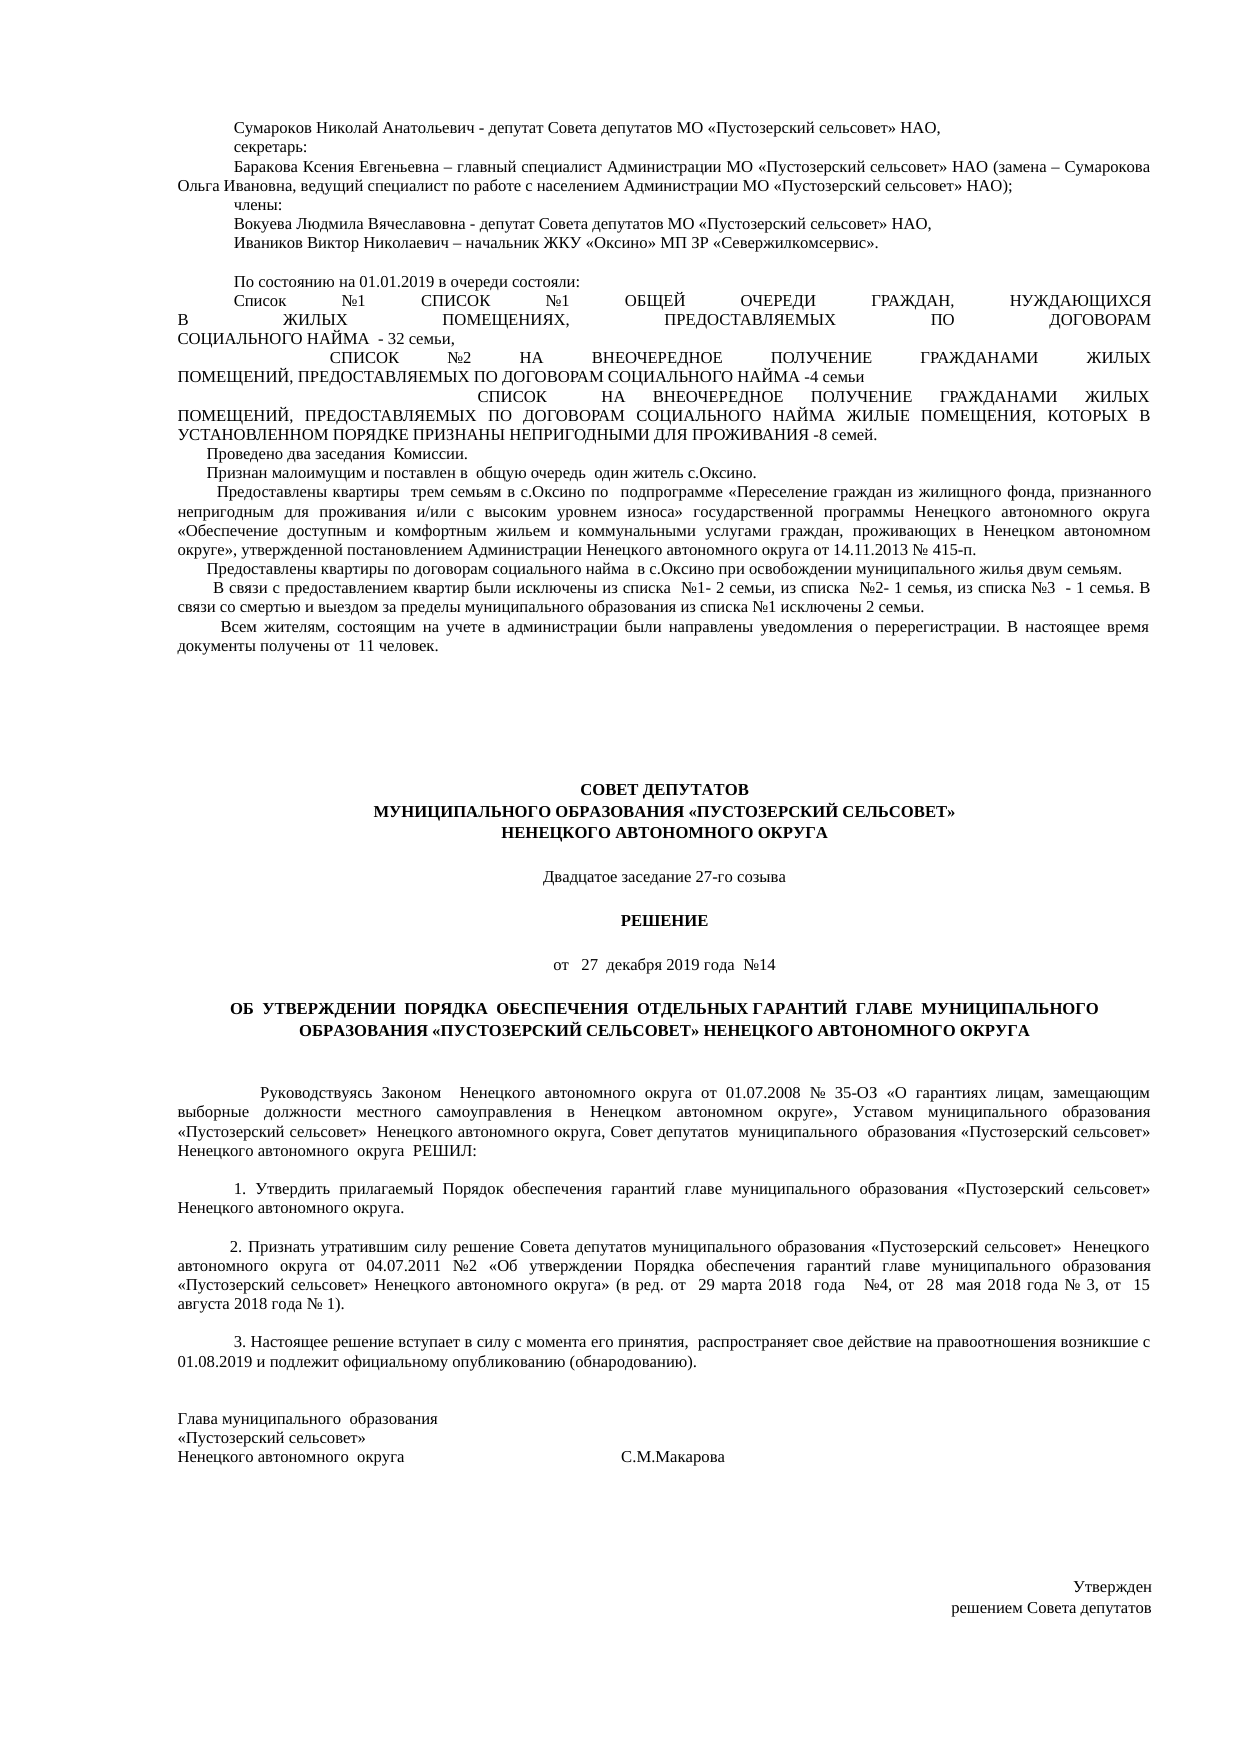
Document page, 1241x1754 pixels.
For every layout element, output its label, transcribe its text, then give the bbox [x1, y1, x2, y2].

text ОБ УТВЕРЖДЕНИИ ПОРЯДКА ОБЕСПЕЧЕНИЯ ОТДЕЛЬНЫХ ГАРАНТИЙ ГЛАВЕ МУНИЦИПАЛЬНОГО ОБРАЗОВАНИЯ «ПУСТОЗЕРСКИЙ СЕЛЬСОВЕТ» НЕНЕЦКОГО АВТОНОМНОГО ОКРУГА [177, 999, 1152, 1040]
text «Пустозерский сельсовет» [177, 1428, 1152, 1447]
text Руководствуясь Законом Ненецкого автономного округа от 01.07.2008 № 35-ОЗ «О гарантиях лицам, замещающим выборные должности местного самоуправления в Ненецком автономном округе», Уставом муниципального образования «Пустозерский сельсовет» Ненецкого автономного округа, Совет депутатов муниципального образования «Пустозерский сельсовет» Ненецкого автономного округа РЕШИЛ: [177, 1083, 1152, 1160]
text 3. Настоящее решение вступает в силу с момента его принятия, распространяет свое действие на правоотношения возникшие с 01.08.2019 и подлежит официальному опубликованию (обнародованию). [177, 1332, 1152, 1371]
text Список №1 СПИСОК №1 ОБЩЕЙ ОЧЕРЕДИ ГРАЖДАН, НУЖДАЮЩИХСЯ В ЖИЛЫХ ПОМЕЩЕНИЯХ, ПРЕДОСТАВЛЯЕМЫХ ПО ДОГОВОРАМ СОЦИАЛЬНОГО НАЙМА - 32 семьи, [177, 291, 1152, 348]
text Двадцатое заседание 27-го созыва [177, 867, 1152, 886]
text Признан малоимущим и поставлен в общую очередь один житель с.Оксино. [177, 463, 1152, 482]
text СОВЕТ ДЕПУТАТОВ [177, 779, 1152, 798]
text По состоянию на 01.01.2019 в очереди состояли: [177, 271, 1152, 291]
title 2. Признать утратившим силу решение Совета депутатов муниципального образования «Пустозерский сельсовет» Ненецкого автономного округа от 04.07.2011 №2 «Об утверждении Порядка обеспечения гарантий главе муниципального образования «Пустозерский сельсовет» Ненецкого автономного округа» (в ред. от 29 марта 2018 года №4, от 28 мая 2018 года № 3, от 15 августа 2018 года № 1). [177, 1236, 1152, 1313]
text 1. Утвердить прилагаемый Порядок обеспечения гарантий главе муниципального образования «Пустозерский сельсовет» Ненецкого автономного округа. [177, 1179, 1152, 1217]
text Сумароков Николай Анатольевич - депутат Совета депутатов МО «Пустозерский сельсовет» НАО, [177, 118, 1152, 137]
text члены: [177, 195, 1152, 214]
text Предоставлены квартиры трем семьям в с.Оксино по подпрограмме «Переселение граждан из жилищного фонда, признанного непригодным для проживания и/или с высоким уровнем износа» государственной программы Ненецкого автономного округа «Обеспечение доступным и комфортным жильем и коммунальными услугами граждан, проживающих в Ненецком автономном округе», утвержденной постановлением Администрации Ненецкого автономного округа от 14.11.2013 № 415-п. [177, 482, 1152, 559]
text МУНИЦИПАЛЬНОГО ОБРАЗОВАНИЯ «ПУСТОЗЕРСКИЙ СЕЛЬСОВЕТ» [177, 801, 1152, 821]
text СПИСОК №2 НА ВНЕОЧЕРЕДНОЕ ПОЛУЧЕНИЕ ГРАЖДАНАМИ ЖИЛЫХ ПОМЕЩЕНИЙ, ПРЕДОСТАВЛЯЕМЫХ ПО ДОГОВОРАМ СОЦИАЛЬНОГО НАЙМА -4 семьи [177, 348, 1152, 386]
text от 27 декабря 2019 года №14 [177, 955, 1152, 974]
text секретарь: [177, 137, 1152, 156]
text СПИСОК НА ВНЕОЧЕРЕДНОЕ ПОЛУЧЕНИЕ ГРАЖДАНАМИ ЖИЛЫХ ПОМЕЩЕНИЙ, ПРЕДОСТАВЛЯЕМЫХ ПО ДОГОВОРАМ СОЦИАЛЬНОГО НАЙМА ЖИЛЫЕ ПОМЕЩЕНИЯ, КОТОРЫХ В УСТАНОВЛЕННОМ ПОРЯДКЕ ПРИЗНАНЫ НЕПРИГОДНЫМИ ДЛЯ ПРОЖИВАНИЯ -8 семей. [177, 386, 1152, 444]
text РЕШЕНИЕ [177, 911, 1152, 930]
text Глава муниципального образования [177, 1409, 1152, 1428]
text решением Совета депутатов [177, 1598, 1152, 1617]
text Всем жителям, состоящим на учете в администрации были направлены уведомления о перерегистрации. В настоящее время документы получены от 11 человек. [177, 616, 1152, 655]
text Вокуева Людмила Вячеславовна - депутат Совета депутатов МО «Пустозерский сельсовет» НАО, [177, 214, 1152, 233]
text Проведено два заседания Комиссии. [177, 444, 1152, 463]
text Предоставлены квартиры по договорам социального найма в с.Оксино при освобождении муниципального жилья двум семьям. [177, 559, 1152, 578]
text В связи с предоставлением квартир были исключены из списка №1- 2 семьи, из списка №2- 1 семья, из списка №3 - 1 семья. В связи со смертью и выездом за пределы муниципального образования из списка №1 исключены 2 семьи. [177, 578, 1152, 616]
text Иваников Виктор Николаевич – начальник ЖКУ «Оксино» МП ЗР «Севержилкомсервис». [177, 233, 1152, 252]
text Утвержден [177, 1576, 1152, 1596]
text Ненецкого автономного округа С.М.Макарова [177, 1447, 1152, 1466]
text НЕНЕЦКОГО АВТОНОМНОГО ОКРУГА [177, 823, 1152, 842]
text Баракова Ксения Евгеньевна – главный специалист Администрации МО «Пустозерский сельсовет» НАО (замена – Сумарокова Ольга Ивановна, ведущий специалист по работе с населением Администрации МО «Пустозерский сельсовет» НАО); [177, 156, 1152, 195]
